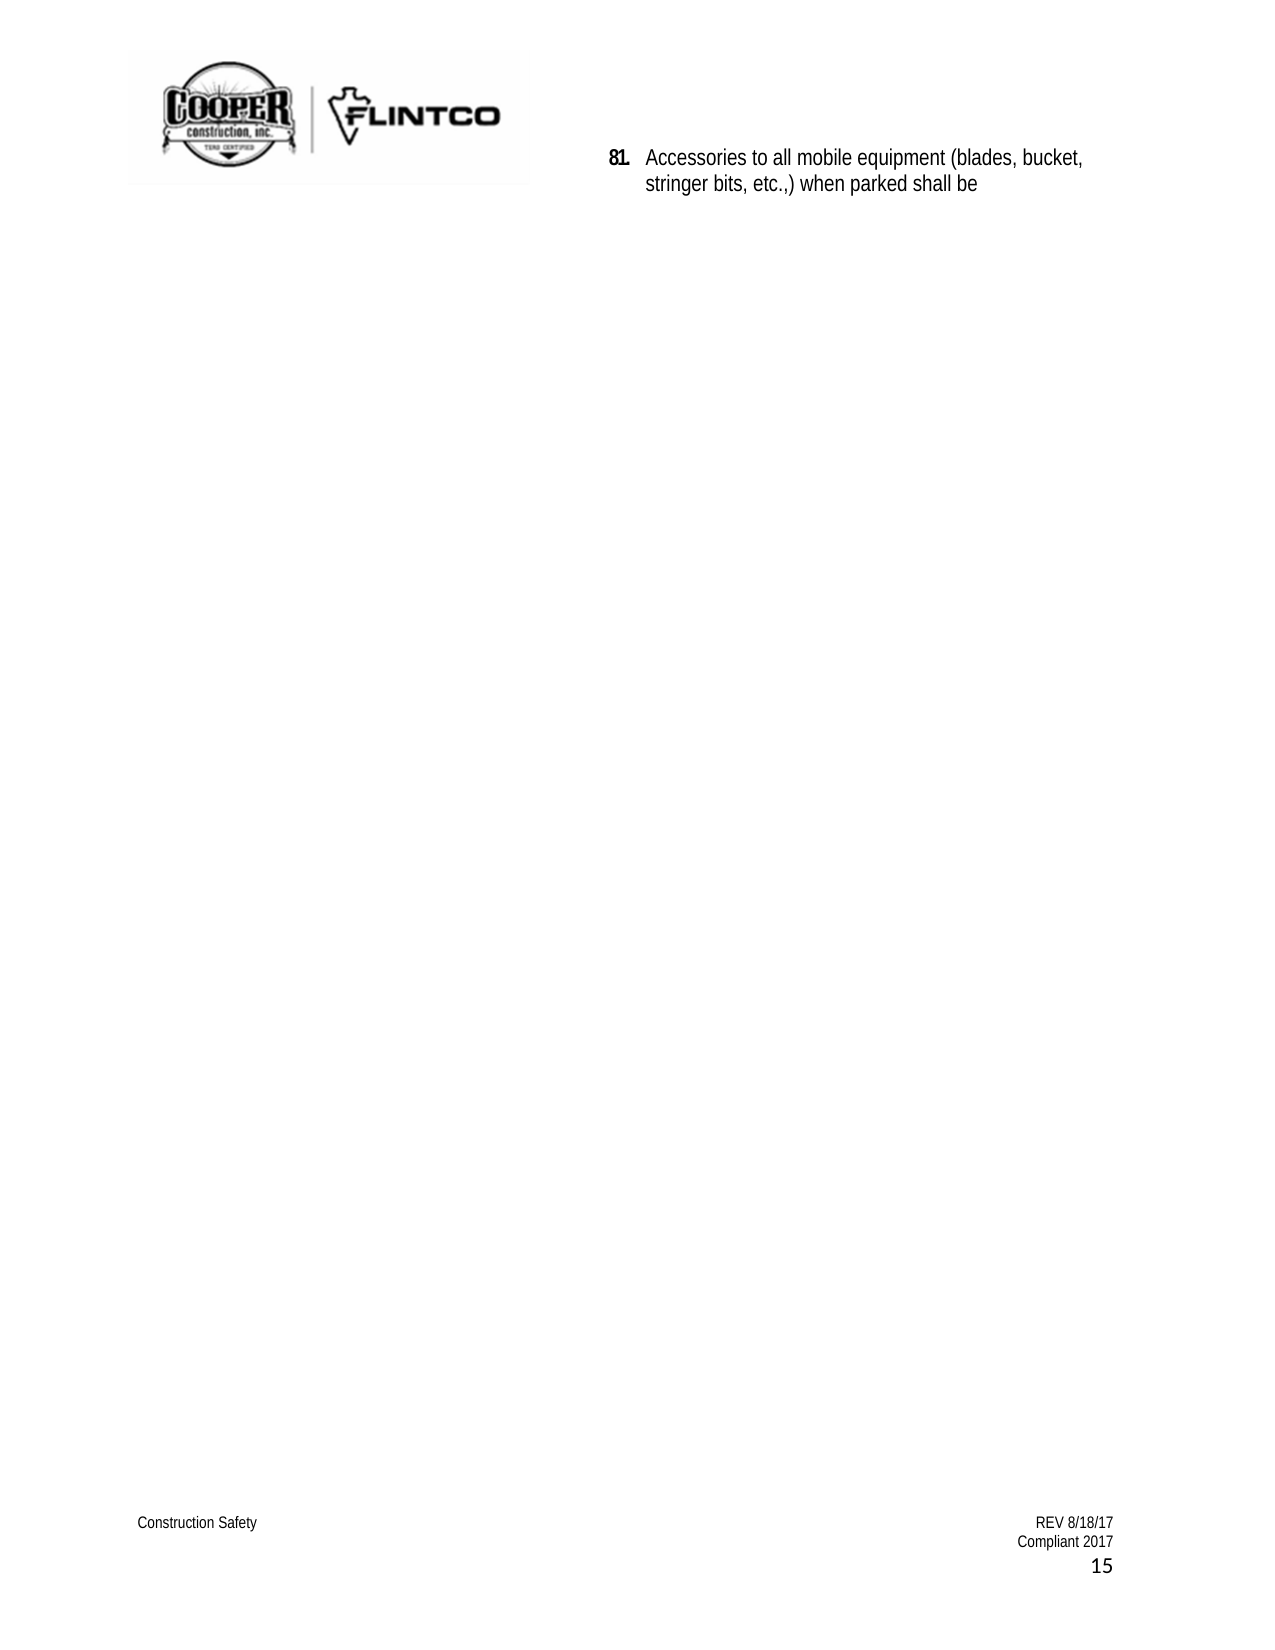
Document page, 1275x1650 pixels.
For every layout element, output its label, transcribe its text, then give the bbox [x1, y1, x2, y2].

picture [126, 50, 530, 185]
list Accessories to all mobile equipment (blades, bucket, stringer bits, etc.,) when parked shall be [187, 144, 1125, 197]
